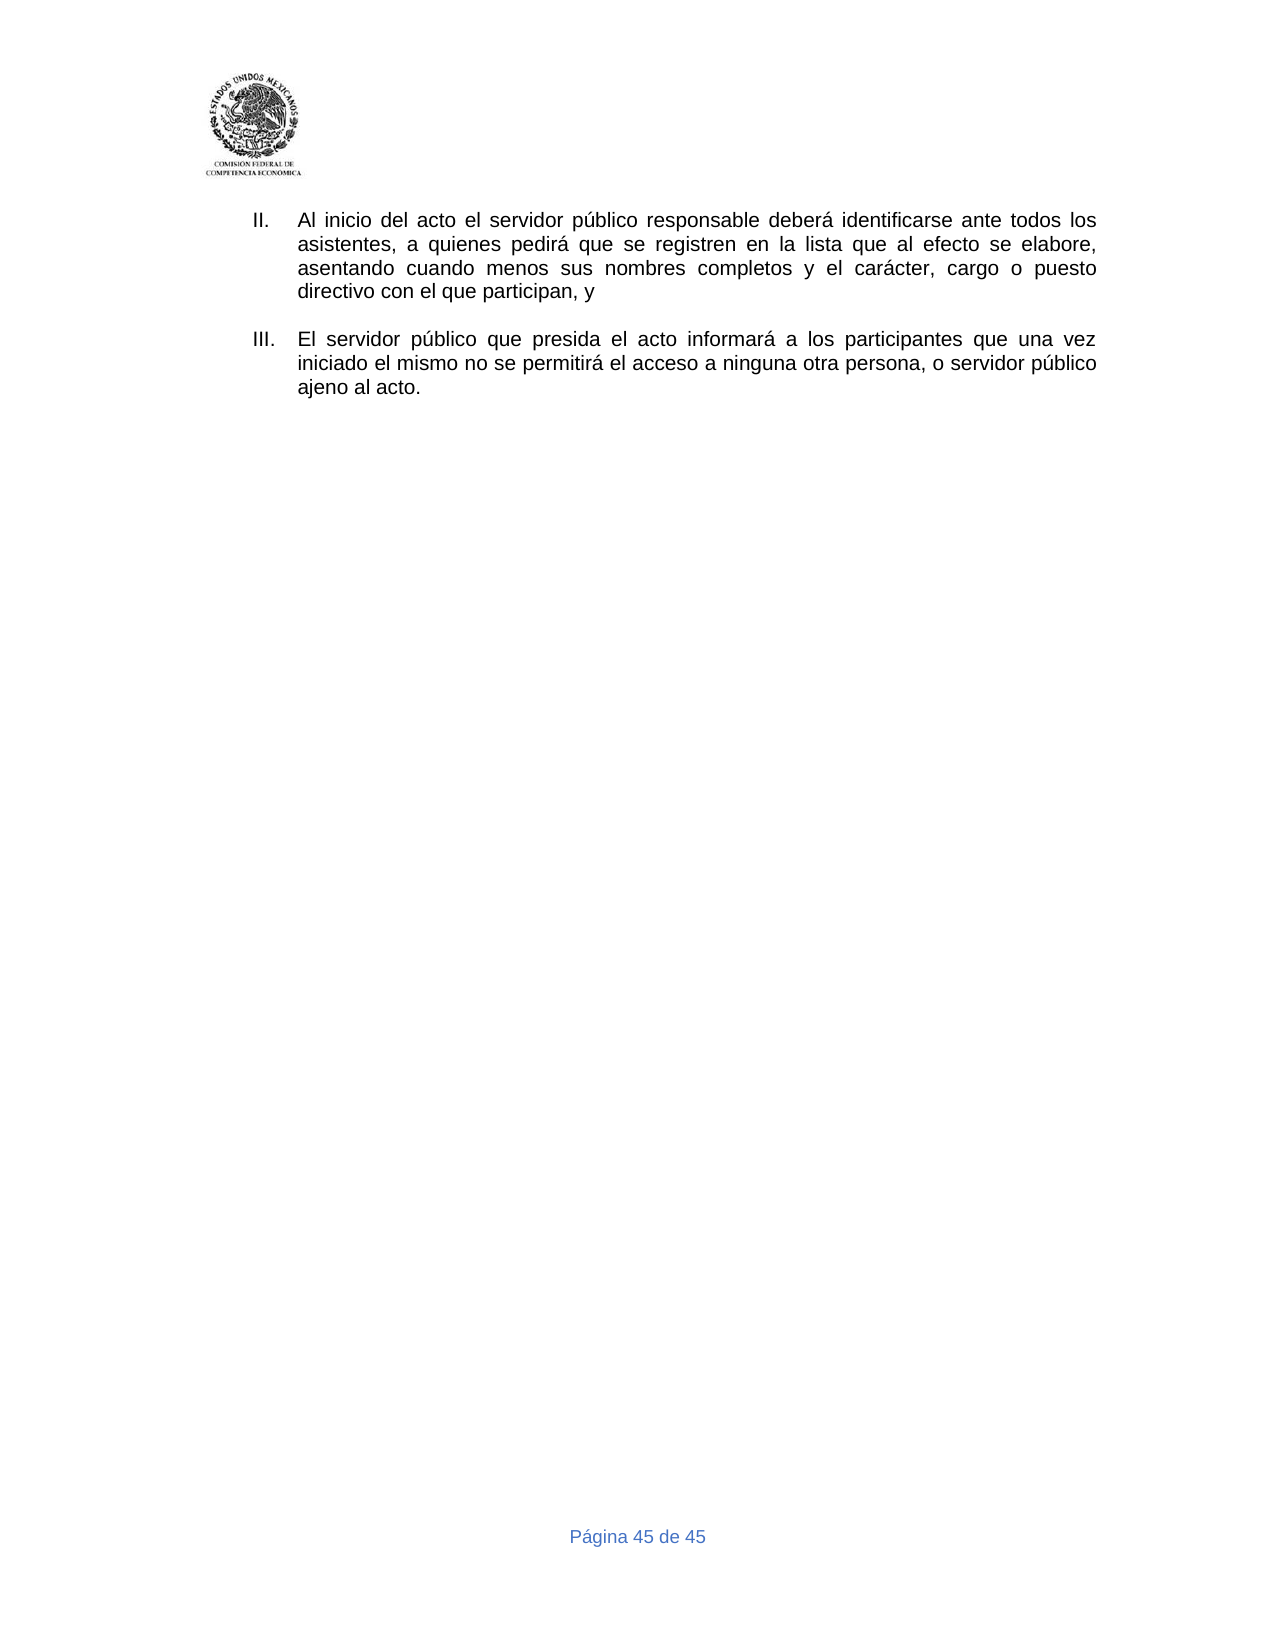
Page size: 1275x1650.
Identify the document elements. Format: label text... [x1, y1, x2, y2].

picture [188, 73, 322, 179]
text III. El servidor público que presida el acto informará a los participantes que una vez iniciado el mismo no se permitirá el acceso a ninguna otra persona, o servidor público ajeno al acto. [252, 327, 1098, 399]
text II. Al inicio del acto el servidor público responsable deberá identificarse ante todos los asistentes, a quienes pedirá que se registren en la lista que al efecto se elabore, asentando cuando menos sus nombres completos y el carácter, cargo o puesto directivo con el que participan, y [252, 207, 1098, 303]
